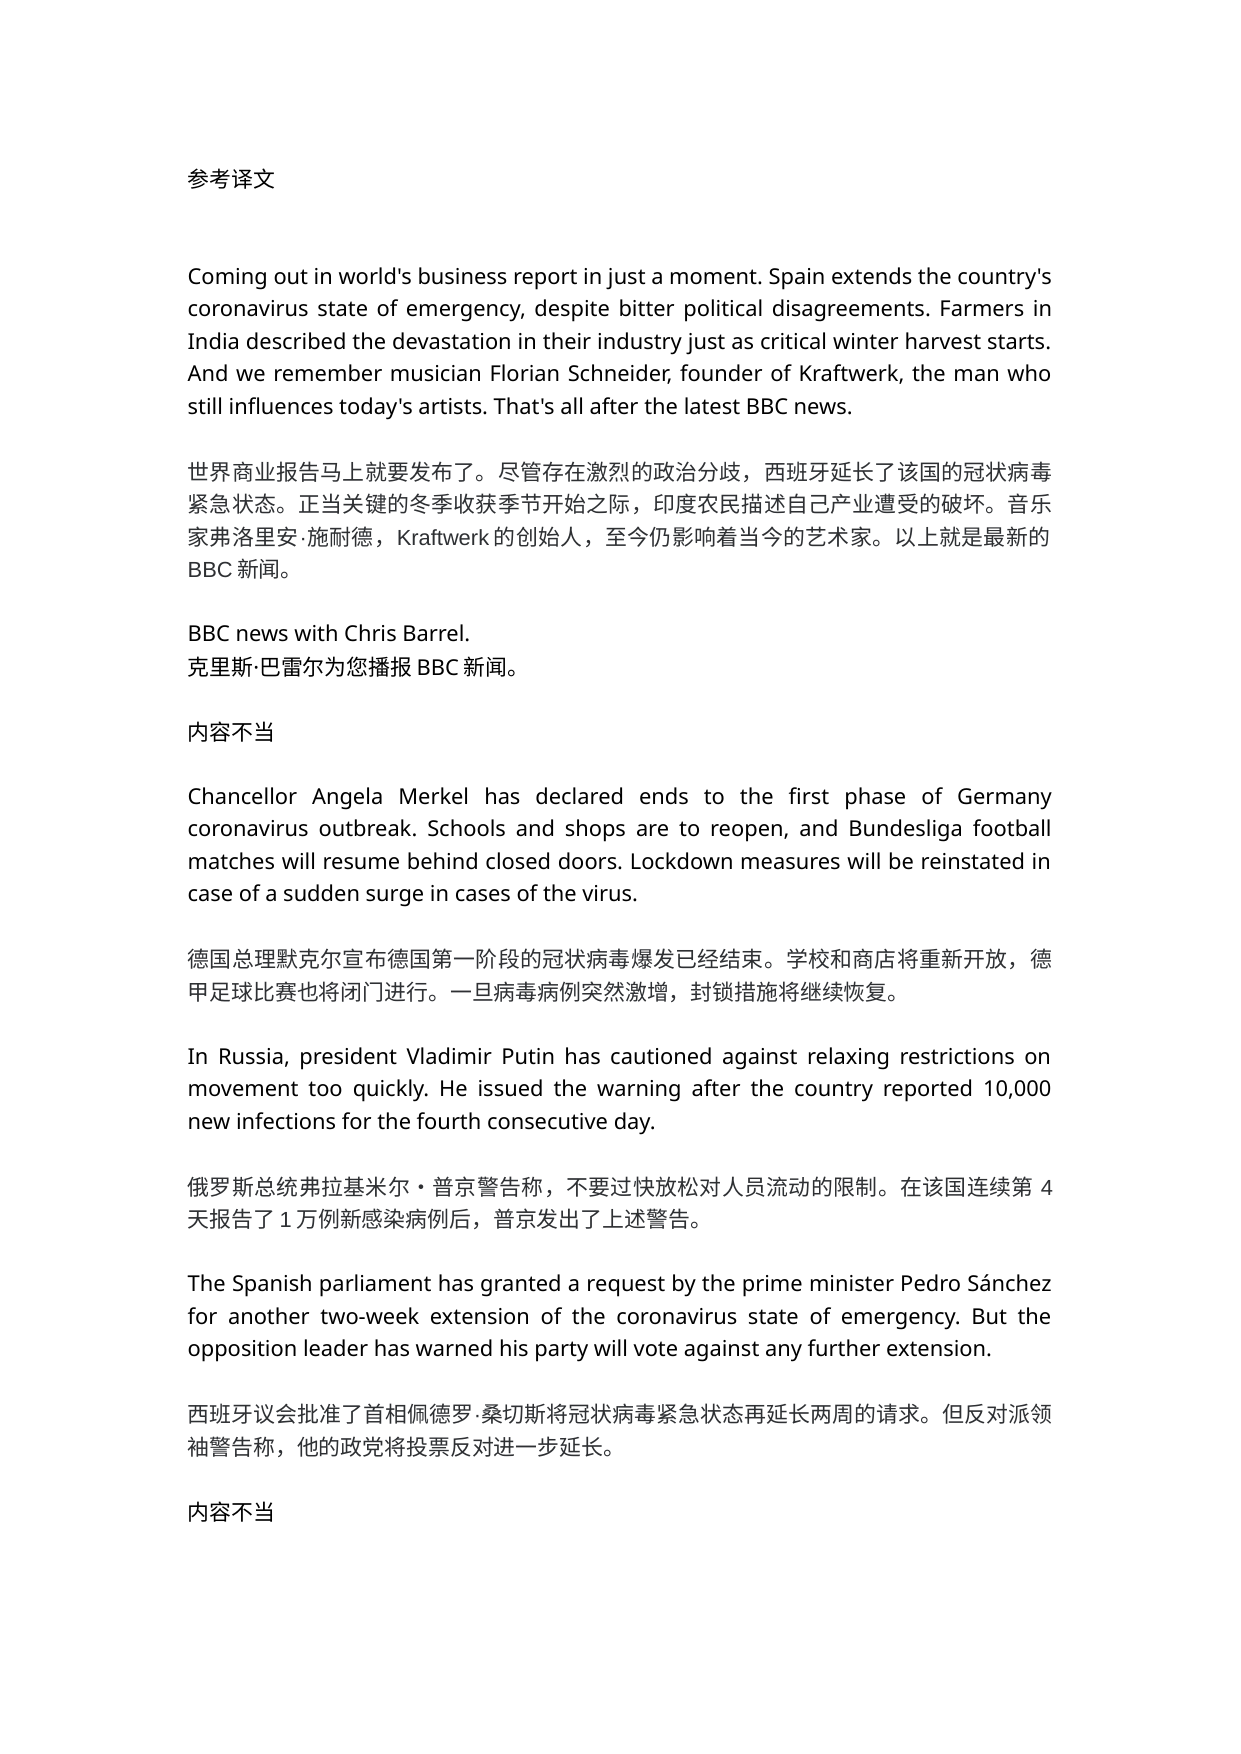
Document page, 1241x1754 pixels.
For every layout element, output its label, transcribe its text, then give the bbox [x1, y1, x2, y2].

text 内容不当 [187, 1494, 1053, 1527]
text 西班牙议会批准了首相佩德罗·桑切斯将冠状病毒紧急状态再延长两周的请求。但反对派领袖警告称，他的政党将投票反对进一步延长。 [187, 1397, 1053, 1462]
text Coming out in world's business report in just a moment. Spain extends the country's coronavirus state of emergency, despite bitter political disagreements. Farmers in India described the devastation in their industry just as critical winter harvest starts. And we remember musician Florian Schneider, founder of Kraftwerk, the man who still influences today's artists. That's all after the latest BBC news. [187, 259, 1053, 422]
text 世界商业报告马上就要发布了。尽管存在激烈的政治分歧，西班牙延长了该国的冠状病毒紧急状态。正当关键的冬季收获季节开始之际，印度农民描述自己产业遭受的破坏。音乐家弗洛里安·施耐德，Kraftwerk的创始人，至今仍影响着当今的艺术家。以上就是最新的BBC新闻。 [187, 454, 1053, 584]
text In Russia, president Vladimir Putin has cautioned against relaxing restrictions on movement too quickly. He issued the warning after the country reported 10,000 new infections for the fourth consecutive day. [187, 1039, 1053, 1137]
text The Spanish parliament has granted a request by the prime minister Pedro Sánchez for another two-week extension of the coronavirus state of emergency. But the opposition leader has warned his party will vote against any further extension. [187, 1267, 1053, 1364]
text Chancellor Angela Merkel has declared ends to the first phase of Germany coronavirus outbreak. Schools and shops are to reopen, and Bundesliga football matches will resume behind closed doors. Lockdown measures will be reinstated in case of a sudden surge in cases of the virus. [187, 779, 1053, 909]
text 克里斯·巴雷尔为您播报BBC新闻。 [187, 649, 1053, 682]
text 俄罗斯总统弗拉基米尔•普京警告称，不要过快放松对人员流动的限制。在该国连续第4天报告了1万例新感染病例后，普京发出了上述警告。 [187, 1169, 1053, 1234]
text 内容不当 [187, 714, 1053, 747]
text 德国总理默克尔宣布德国第一阶段的冠状病毒爆发已经结束。学校和商店将重新开放，德甲足球比赛也将闭门进行。一旦病毒病例突然激增，封锁措施将继续恢复。 [187, 942, 1053, 1007]
text 参考译文 [187, 162, 1053, 194]
text BBC news with Chris Barrel. [187, 617, 1053, 649]
